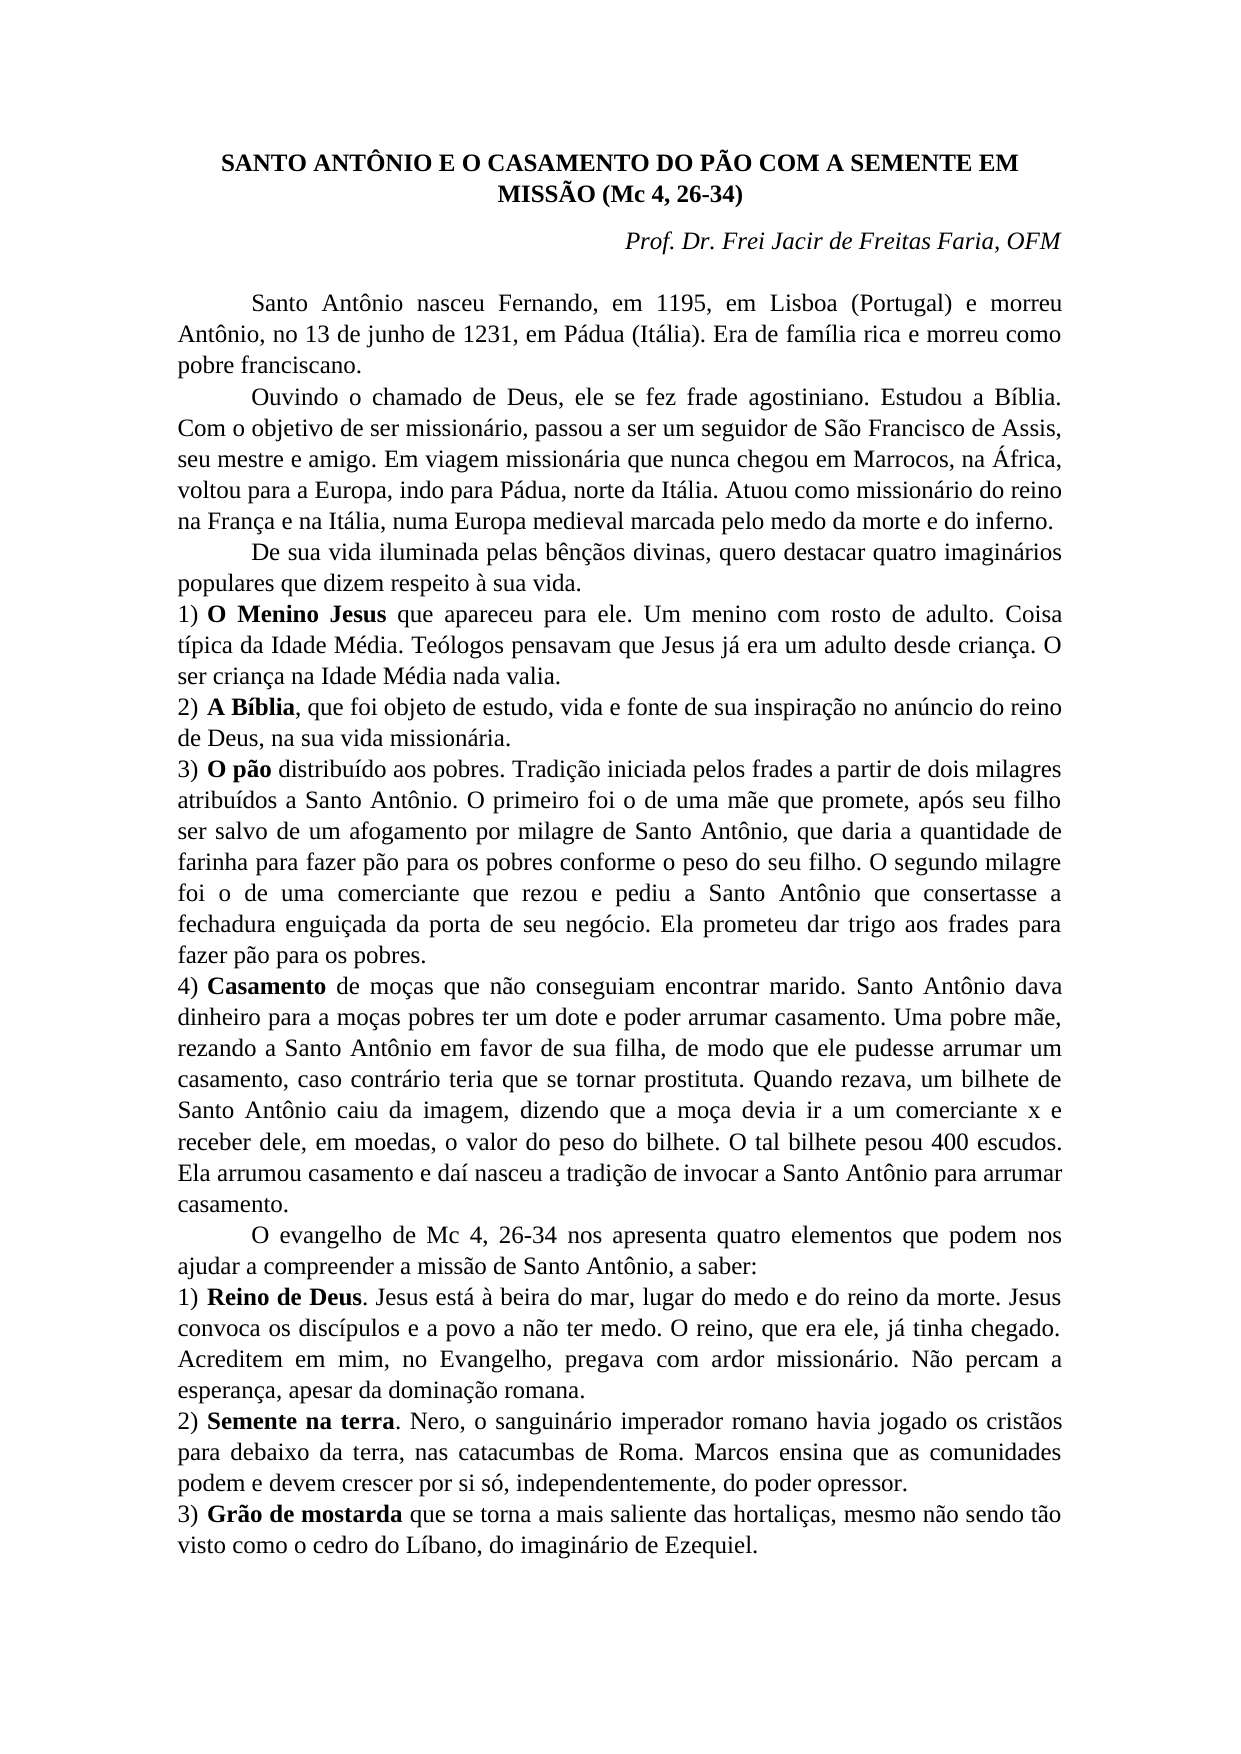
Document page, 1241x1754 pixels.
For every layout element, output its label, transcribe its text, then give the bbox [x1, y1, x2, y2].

list Grão de mostarda que se torna a mais saliente das hortaliças, mesmo não sendo tão visto como o cedro do Líbano, do imaginário de Ezequiel. [177, 1499, 1063, 1559]
list O Menino Jesus que apareceu para ele. Um menino com rosto de adulto. Coisa típica da Idade Média. Teólogos pensavam que Jesus já era um adulto desde criança. O ser criança na Idade Média nada valia. [177, 599, 1063, 690]
text Santo Antônio nasceu Fernando, em 1195, em Lisboa (Portugal) e morreu Antônio, no 13 de junho de 1231, em Pádua (Itália). Era de família rica e morreu como pobre franciscano. [177, 288, 1063, 379]
text O evangelho de Mc 4, 26-34 nos apresenta quatro elementos que podem nos ajudar a compreender a missão de Santo Antônio, a saber: [177, 1220, 1063, 1279]
text Ouvindo o chamado de Deus, ele se fez frade agostiniano. Estudou a Bíblia. Com o objetivo de ser missionário, passou a ser um seguidor de São Francisco de Assis, seu mestre e amigo. Em viagem missionária que nunca chegou em Marrocos, na África, voltou para a Europa, indo para Pádua, norte da Itália. Atuou como missionário do reino na França e na Itália, numa Europa medieval marcada pelo medo da morte e do inferno. [177, 382, 1063, 534]
text De sua vida iluminada pelas bênçãos divinas, quero destacar quatro imaginários populares que dizem respeito à sua vida. [177, 537, 1063, 597]
text SANTO ANTÔNIO E O CASAMENTO DO PÃO COM A SEMENTE EM MISSÃO (Mc 4, 26-34) [177, 148, 1063, 207]
list Semente na terra. Nero, o sanguinário imperador romano havia jogado os cristãos para debaixo da terra, nas catacumbas de Roma. Marcos ensina que as comunidades podem e devem crescer por si só, independentemente, do poder opressor. [177, 1406, 1063, 1497]
list Reino de Deus. Jesus está à beira do mar, lugar do medo e do reino da morte. Jesus convoca os discípulos e a povo a não ter medo. O reino, que era ele, já tinha chegado. Acreditem em mim, no Evangelho, pregava com ardor missionário. Não percam a esperança, apesar da dominação romana. [177, 1282, 1063, 1404]
list Casamento de moças que não conseguiam encontrar marido. Santo Antônio dava dinheiro para a moças pobres ter um dote e poder arrumar casamento. Uma pobre mãe, rezando a Santo Antônio em favor de sua filha, de modo que ele pudesse arrumar um casamento, caso contrário teria que se tornar prostituta. Quando rezava, um bilhete de Santo Antônio caiu da imagem, dizendo que a moça devia ir a um comerciante x e receber dele, em moedas, o valor do peso do bilhete. O tal bilhete pesou 400 escudos. Ela arrumou casamento e daí nasceu a tradição de invocar a Santo Antônio para arrumar casamento. [177, 971, 1063, 1217]
list A Bíblia, que foi objeto de estudo, vida e fonte de sua inspiração no anúncio do reino de Deus, na sua vida missionária. [177, 692, 1063, 752]
list O pão distribuído aos pobres. Tradição iniciada pelos frades a partir de dois milagres atribuídos a Santo Antônio. O primeiro foi o de uma mãe que promete, após seu filho ser salvo de um afogamento por milagre de Santo Antônio, que daria a quantidade de farinha para fazer pão para os pobres conforme o peso do seu filho. O segundo milagre foi o de uma comerciante que rezou e pediu a Santo Antônio que consertasse a fechadura enguiçada da porta de seu negócio. Ela prometeu dar trigo aos frades para fazer pão para os pobres. [177, 754, 1063, 969]
text Prof. Dr. Frei Jacir de Freitas Faria, OFM [177, 226, 1063, 255]
